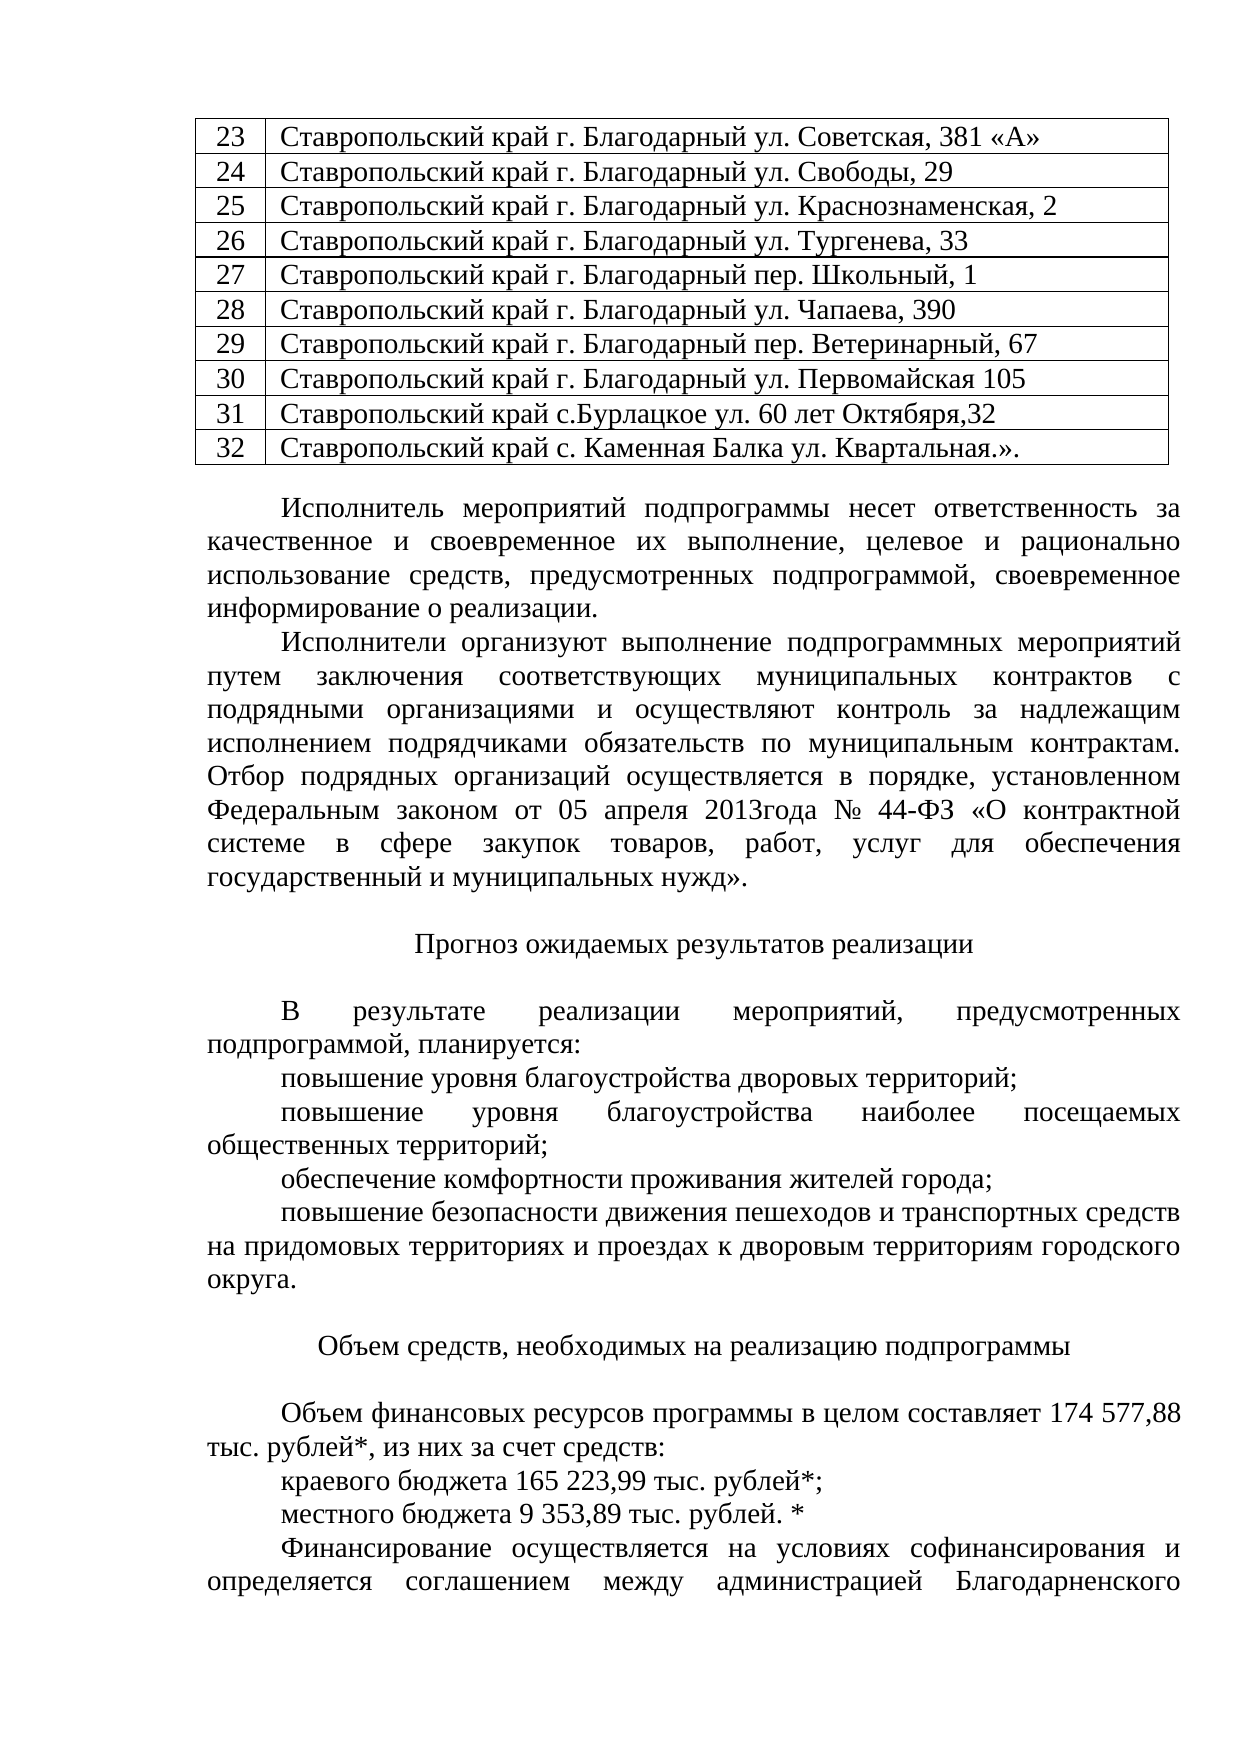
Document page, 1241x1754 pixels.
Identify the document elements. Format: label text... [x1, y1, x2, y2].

table_cell 25 [196, 188, 265, 222]
table_cell Ставропольский край с. Каменная Балка ул. Квартальная.». [266, 430, 1168, 464]
text краевого бюджета 165 223,99 тыс. рублей*; [207, 1463, 1181, 1496]
text обеспечение комфортности проживания жителей города; [207, 1161, 1181, 1194]
text Исполнитель мероприятий подпрограммы несет ответственность за качественное и своевременное их выполнение, целевое и рационально использование средств, предусмотренных подпрограммой, своевременное информирование о реализации. [207, 490, 1181, 624]
text Исполнители организуют выполнение подпрограммных мероприятий путем заключения соответствующих муниципальных контрактов с подрядными организациями и осуществляют контроль за надлежащим исполнением подрядчиками обязательств по муниципальным контрактам. Отбор подрядных организаций осуществляется в порядке, установленном Федеральным законом от 05 апреля 2013года № 44-ФЗ «О контрактной системе в сфере закупок товаров, работ, услуг для обеспечения государственный и муниципальных нужд». [207, 624, 1181, 892]
text Объем финансовых ресурсов программы в целом составляет 174 577,88 тыс. рублей*, из них за счет средств: [207, 1396, 1181, 1463]
text повышение уровня благоустройства наиболее посещаемых общественных территорий; [207, 1094, 1181, 1161]
table_cell Ставропольский край г. Благодарный ул. Чапаева, 390 [266, 292, 1168, 326]
text повышение уровня благоустройства дворовых территорий; [207, 1060, 1181, 1094]
table_cell 32 [196, 430, 265, 464]
table_cell Ставропольский край г. Благодарный пер. Ветеринарный, 67 [266, 327, 1168, 360]
table_cell Ставропольский край г. Благодарный ул. Краснознаменская, 2 [266, 188, 1168, 222]
text повышение безопасности движения пешеходов и транспортных средств на придомовых территориях и проездах к дворовым территориям городского округа. [207, 1194, 1181, 1295]
table_cell Ставропольский край г. Благодарный ул. Тургенева, 33 [266, 223, 1168, 256]
table_cell 27 [196, 258, 265, 291]
table_cell Ставропольский край г. Благодарный пер. Школьный, 1 [266, 258, 1168, 291]
table_cell 30 [196, 361, 265, 395]
table_cell 28 [196, 292, 265, 326]
table_cell 24 [196, 154, 265, 187]
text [207, 1530, 1181, 1597]
table_cell 31 [196, 396, 265, 429]
table_cell Ставропольский край г. Благодарный ул. Первомайская 105 [266, 361, 1168, 395]
table_cell 29 [196, 327, 265, 360]
table_cell Ставропольский край с.Бурлацкое ул. 60 лет Октябяря,32 [266, 396, 1168, 429]
table_cell Ставропольский край г. Благодарный ул. Советская, 381 «А» [266, 119, 1168, 153]
table_cell 23 [196, 119, 265, 153]
text Прогноз ожидаемых результатов реализации [207, 926, 1181, 959]
table_cell 26 [196, 223, 265, 256]
text В результате реализации мероприятий, предусмотренных подпрограммой, планируется: [207, 993, 1181, 1060]
table_cell Ставропольский край г. Благодарный ул. Свободы, 29 [266, 154, 1168, 187]
text местного бюджета 9 353,89 тыс. рублей. * [207, 1496, 1181, 1530]
text Объем средств, необходимых на реализацию подпрограммы [207, 1328, 1181, 1362]
